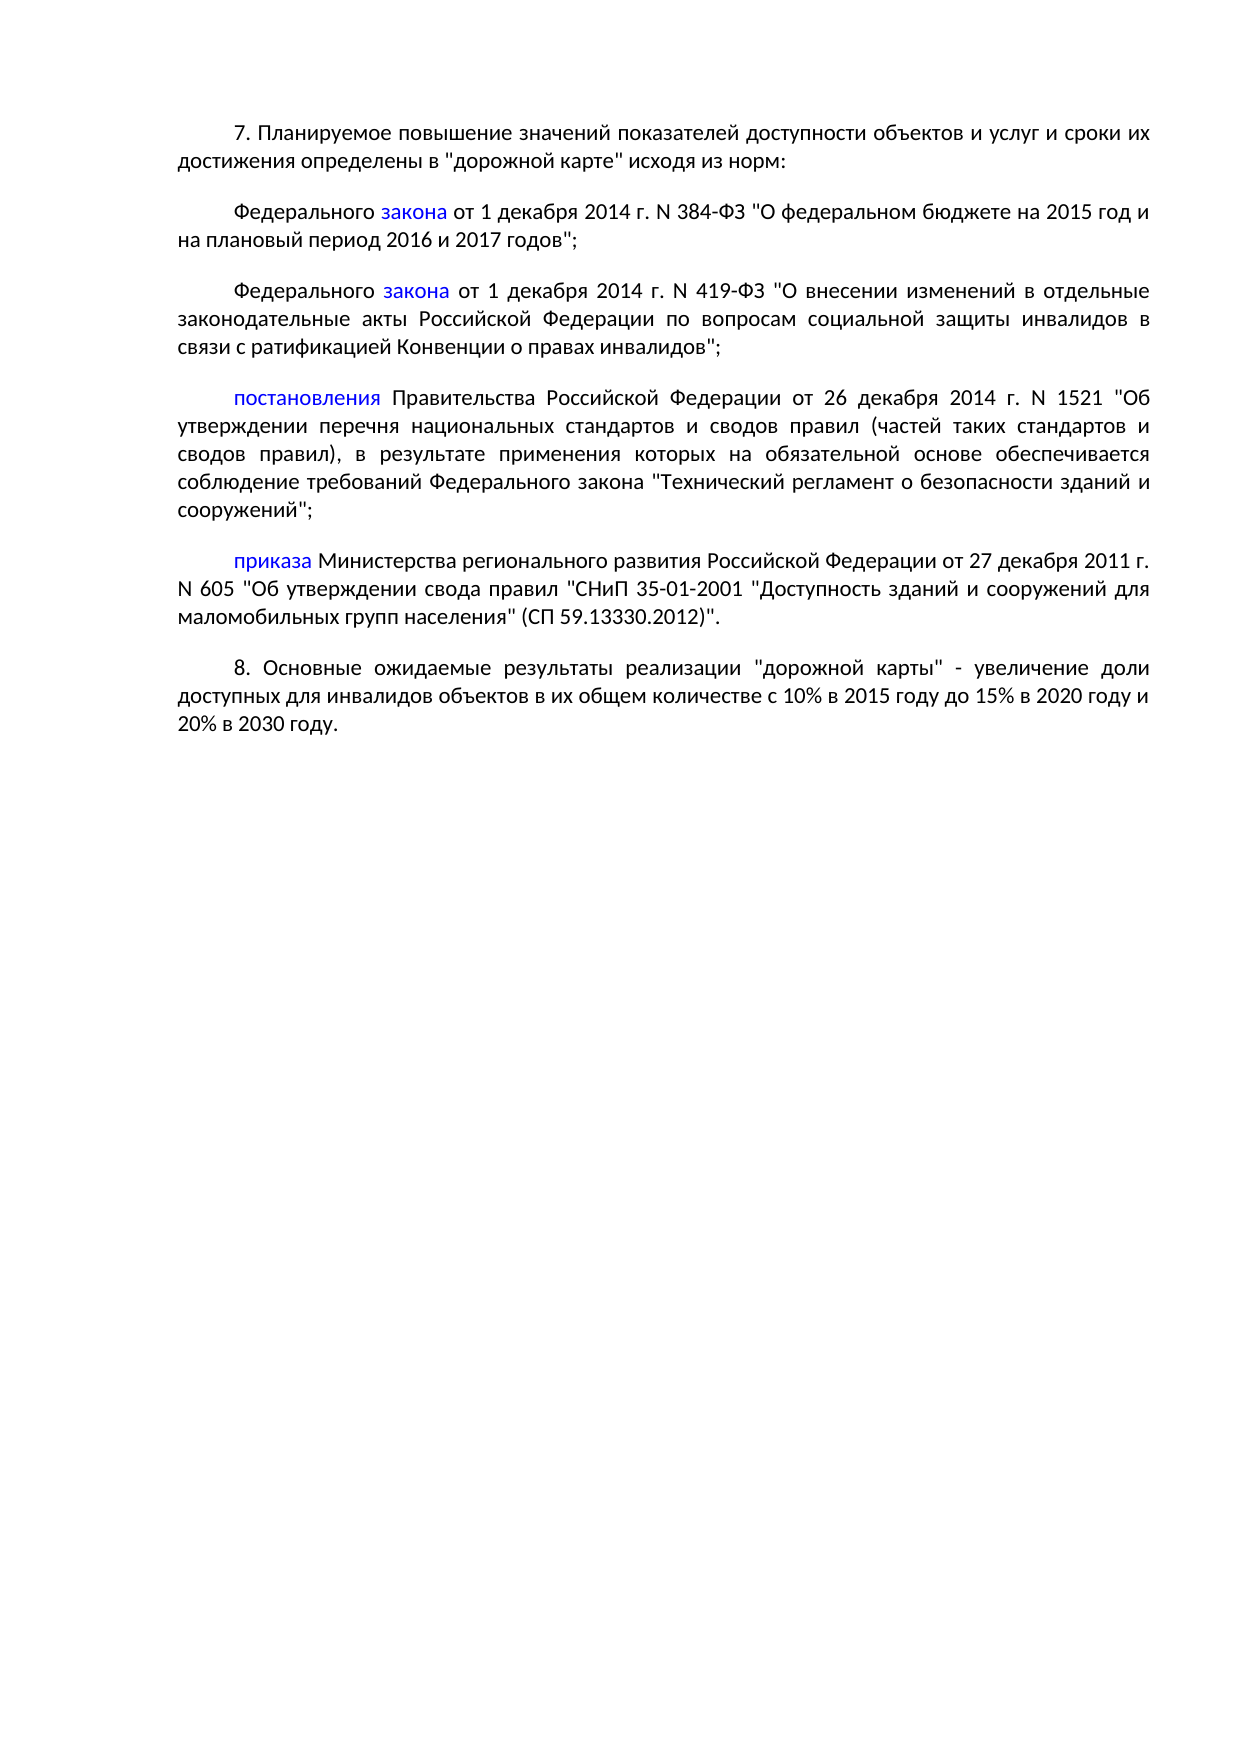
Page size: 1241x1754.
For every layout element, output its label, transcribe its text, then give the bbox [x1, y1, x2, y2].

text 7. Планируемое повышение значений показателей доступности объектов и услуг и сроки их достижения определены в "дорожной карте" исходя из норм: [177, 118, 1152, 174]
text постановления Правительства Российской Федерации от 26 декабря 2014 г. N 1521 "Об утверждении перечня национальных стандартов и сводов правил (частей таких стандартов и сводов правил), в результате применения которых на обязательной основе обеспечивается соблюдение требований Федерального закона "Технический регламент о безопасности зданий и сооружений"; [177, 383, 1152, 523]
text 8. Основные ожидаемые результаты реализации "дорожной карты" - увеличение доли доступных для инвалидов объектов в их общем количестве с 10% в 2015 году до 15% в 2020 году и 20% в 2030 году. [177, 653, 1152, 737]
text Федерального закона от 1 декабря 2014 г. N 384-ФЗ "О федеральном бюджете на 2015 год и на плановый период 2016 и 2017 годов"; [177, 197, 1152, 253]
text приказа Министерства регионального развития Российской Федерации от 27 декабря 2011 г. N 605 "Об утверждении свода правил "СНиП 35-01-2001 "Доступность зданий и сооружений для маломобильных групп населения" (СП 59.13330.2012)". [177, 546, 1152, 630]
text Федерального закона от 1 декабря 2014 г. N 419-ФЗ "О внесении изменений в отдельные законодательные акты Российской Федерации по вопросам социальной защиты инвалидов в связи с ратификацией Конвенции о правах инвалидов"; [177, 276, 1152, 360]
